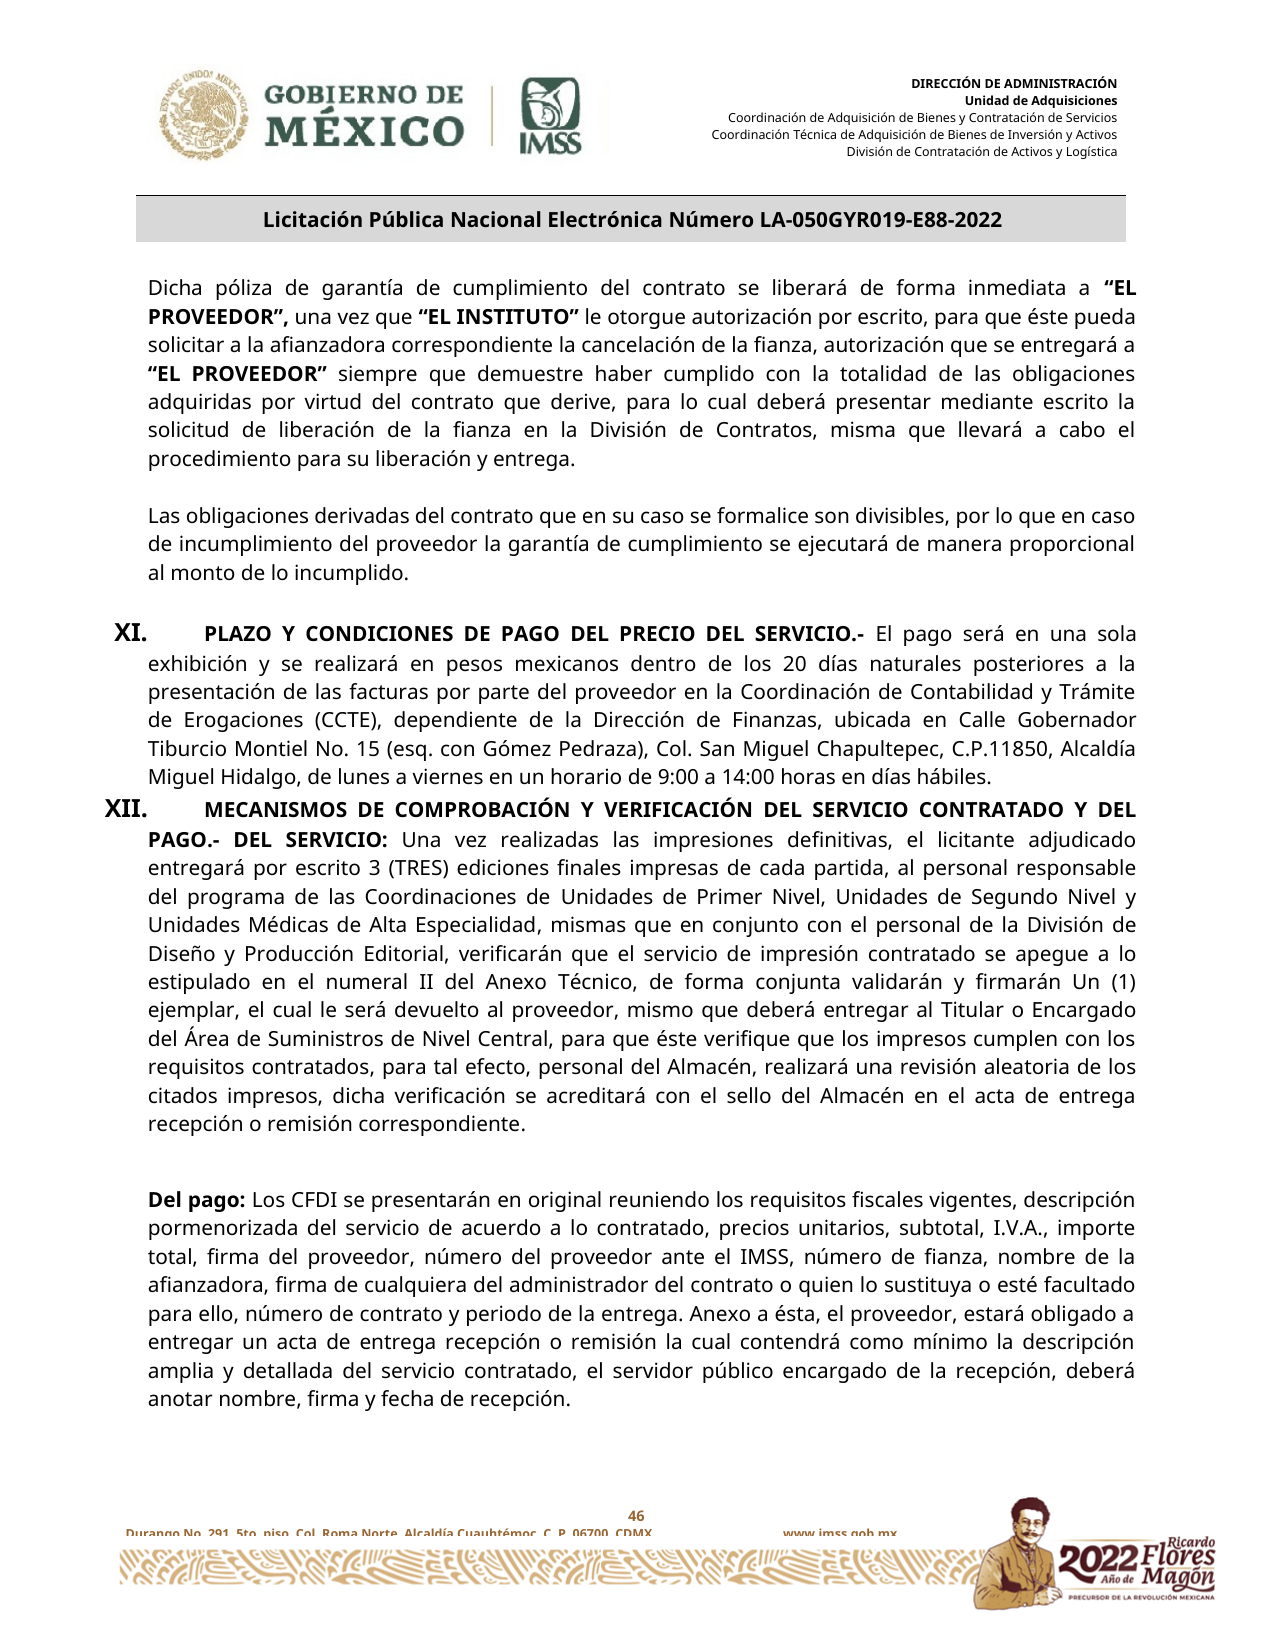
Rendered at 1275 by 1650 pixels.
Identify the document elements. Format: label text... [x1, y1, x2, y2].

list MECANISMOS DE COMPROBACIÓN Y VERIFICACIÓN DEL SERVICIO CONTRATADO Y DEL PAGO.- DEL SERVICIO: Una vez realizadas las impresiones definitivas, el licitante adjudicado entregará por escrito 3 (TRES) ediciones finales impresas de cada partida, al personal responsable del programa de las Coordinaciones de Unidades de Primer Nivel, Unidades de Segundo Nivel y Unidades Médicas de Alta Especialidad, mismas que en conjunto con el personal de la División de Diseño y Producción Editorial, verificarán que el servicio de impresión contratado se apegue a lo estipulado en el numeral II del Anexo Técnico, de forma conjunta validarán y firmarán Un (1) ejemplar, el cual le será devuelto al proveedor, mismo que deberá entregar al Titular o Encargado del Área de Suministros de Nivel Central, para que éste verifique que los impresos cumplen con los requisitos contratados, para tal efecto, personal del Almacén, realizará una revisión aleatoria de los citados impresos, dicha verificación se acreditará con el sello del Almacén en el acta de entrega recepción o remisión correspondiente. [148, 791, 1137, 1138]
picture [114, 1492, 1222, 1616]
text Dicha póliza de garantía de cumplimiento del contrato se liberará de forma inmediata a “EL PROVEEDOR”, una vez que “EL INSTITUTO” le otorgue autorización por escrito, para que éste pueda solicitar a la afianzadora correspondiente la cancelación de la fianza, autorización que se entregará a “EL PROVEEDOR” siempre que demuestre haber cumplido con la totalidad de las obligaciones adquiridas por virtud del contrato que derive, para lo cual deberá presentar mediante escrito la solicitud de liberación de la fianza en la División de Contratos, misma que llevará a cabo el procedimiento para su liberación y entrega. [148, 273, 1137, 472]
text Las obligaciones derivadas del contrato que en su caso se formalice son divisibles, por lo que en caso de incumplimiento del proveedor la garantía de cumplimiento se ejecutará de manera proporcional al monto de lo incumplido. [148, 501, 1137, 586]
picture [147, 64, 609, 171]
list PLAZO Y CONDICIONES DE PAGO DEL PRECIO DEL SERVICIO.- El pago será en una sola exhibición y se realizará en pesos mexicanos dentro de los 20 días naturales posteriores a la presentación de las facturas por parte del proveedor en la Coordinación de Contabilidad y Trámite de Erogaciones (CCTE), dependiente de la Dirección de Finanzas, ubicada en Calle Gobernador Tiburcio Montiel No. 15 (esq. con Gómez Pedraza), Col. San Miguel Chapultepec, C.P.11850, Alcaldía Miguel Hidalgo, de lunes a viernes en un horario de 9:00 a 14:00 horas en días hábiles. [148, 615, 1137, 791]
text Del pago: Los CFDI se presentarán en original reuniendo los requisitos fiscales vigentes, descripción pormenorizada del servicio de acuerdo a lo contratado, precios unitarios, subtotal, I.V.A., importe total, firma del proveedor, número del proveedor ante el IMSS, número de fianza, nombre de la afianzadora, firma de cualquiera del administrador del contrato o quien lo sustituya o esté facultado para ello, número de contrato y periodo de la entrega. Anexo a ésta, el proveedor, estará obligado a entregar un acta de entrega recepción o remisión la cual contendrá como mínimo la descripción amplia y detallada del servicio contratado, el servidor público encargado de la recepción, deberá anotar nombre, firma y fecha de recepción. [148, 1185, 1137, 1413]
